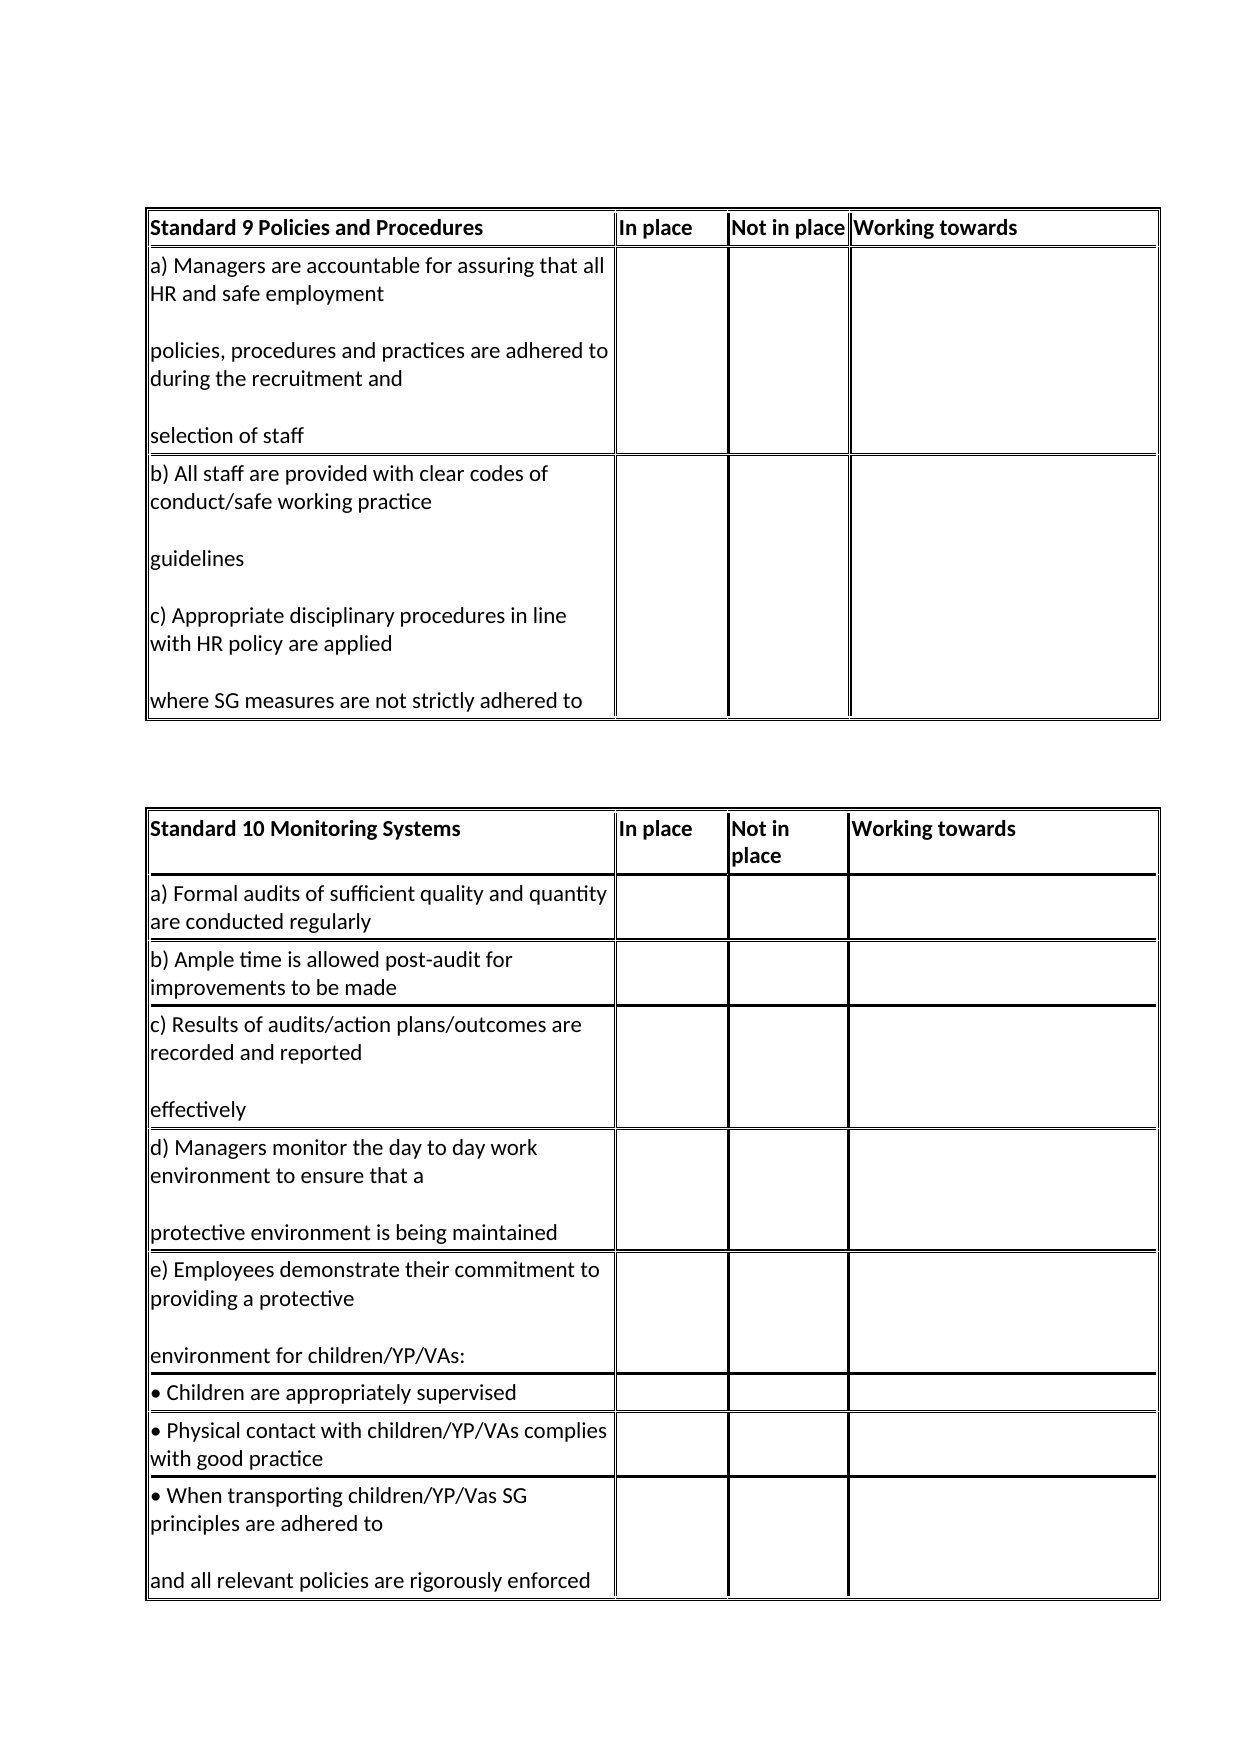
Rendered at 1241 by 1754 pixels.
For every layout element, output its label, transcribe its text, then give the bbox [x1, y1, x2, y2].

table_header In place [616, 809, 728, 873]
table_cell [850, 938, 1158, 1004]
table_cell a) Formal audits of sufficient quality and quantity are conducted regularly [147, 873, 614, 938]
table_cell [730, 876, 847, 938]
table_cell [617, 942, 727, 1004]
table_cell [850, 1410, 1158, 1475]
table_cell • When transporting children/YP/Vas SG principles are adhered to and all relevant policies are rigorously enforced [149, 1475, 616, 1598]
table_cell • Children are appropriately supervised [149, 1372, 614, 1409]
table_cell [728, 1478, 848, 1598]
table_header Working towards [850, 211, 1158, 245]
table_cell [617, 1375, 727, 1409]
table_cell [617, 1413, 727, 1475]
table_cell [730, 1375, 847, 1409]
table_cell • Physical contact with children/YP/VAs complies with good practice [149, 1410, 614, 1475]
table_cell [617, 1130, 727, 1249]
table_cell c) Results of audits/action plans/outcomes are recorded and reported effectively [149, 1004, 614, 1127]
table_cell [848, 1127, 1159, 1249]
table_header Not in place [728, 209, 850, 245]
table_cell [617, 1253, 727, 1372]
table_cell [617, 876, 727, 938]
table_cell [848, 1475, 1158, 1598]
table_cell [728, 453, 850, 718]
table_cell [850, 1004, 1158, 1127]
table_cell [730, 942, 847, 1004]
table_cell d) Managers monitor the day to day work environment to ensure that a protective environment is being maintained [147, 1127, 616, 1249]
table_cell [850, 1249, 1158, 1372]
table_cell b) Ample time is allowed post-audit for improvements to be made [149, 938, 614, 1004]
table_header Working towards [848, 811, 1158, 873]
table_cell [850, 873, 1159, 938]
table_cell [850, 1372, 1158, 1409]
table_cell [730, 1130, 847, 1249]
table_cell [730, 1007, 847, 1127]
table_cell [617, 1007, 727, 1127]
table_cell [850, 453, 1159, 718]
table_header In place [616, 209, 728, 245]
table_cell b) All staff are provided with clear codes of conduct/safe working practice guidelines c) Appropriate disciplinary procedures in line with HR policy are applied where SG measures are not strictly adhered to [147, 453, 616, 718]
table_cell [850, 245, 1159, 453]
table_cell e) Employees demonstrate their commitment to providing a protective environment for children/YP/VAs: [149, 1249, 614, 1372]
table_cell [617, 248, 727, 453]
table_cell [730, 248, 848, 453]
table_header Standard 9 Policies and Procedures [149, 211, 616, 245]
table_header Not in place [728, 811, 848, 873]
table_cell [616, 456, 728, 718]
table_cell [730, 1413, 847, 1475]
table_header Standard 10 Monitoring Systems [149, 811, 616, 873]
table_cell a) Managers are accountable for assuring that all HR and safe employment policies, procedures and practices are adhered to during the recruitment and selection of staff [147, 245, 616, 453]
table_cell [616, 1478, 728, 1598]
table_cell [730, 1253, 847, 1372]
